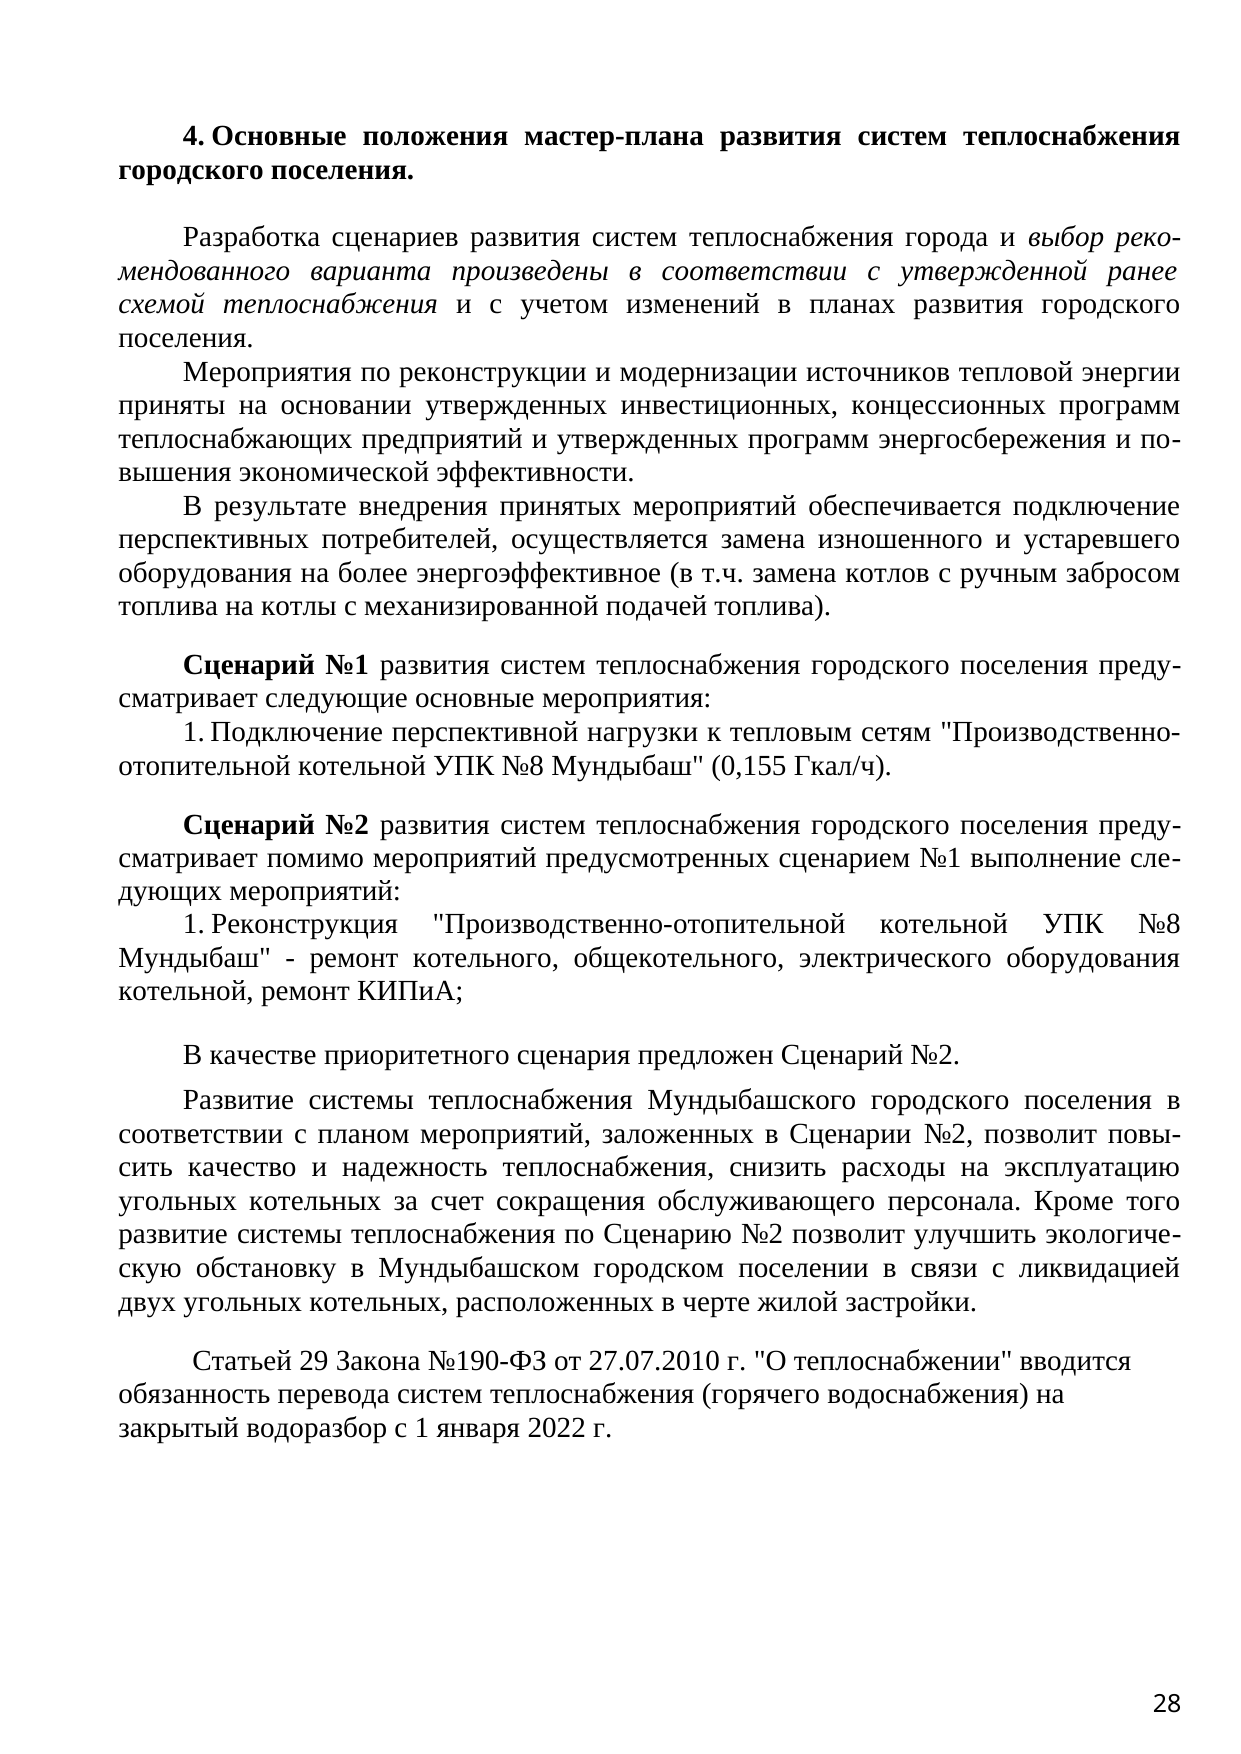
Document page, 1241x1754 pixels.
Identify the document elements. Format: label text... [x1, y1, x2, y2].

text В качестве приоритетного сценария предложен Сценарий №2. [118, 1041, 1181, 1070]
text Развитие системы теплоснабжения Мундыбашского городского поселения в соответствии с планом мероприятий, заложенных в Сценарии №2, позволит повысить качество и надежность теплоснабжения, снизить расходы на эксплуатацию угольных котельных за счет сокращения обслуживающего персонала. Кроме того развитие системы теплоснабжения по Сценарию №2 позволит улучшить экологическую обстановку в Мундыбашском городском поселении в связи с ликвидацией двух угольных котельных, расположенных в черте жилой застройки. [118, 1083, 1181, 1318]
text Сценарий №2 развития систем теплоснабжения городского поселения предусматривает помимо мероприятий предусмотренных сценарием №1 выполнение следующих мероприятий: [118, 808, 1181, 907]
text В результате внедрения принятых мероприятий обеспечивается подключение перспективных потребителей, осуществляется замена изношенного и устаревшего оборудования на более энергоэффективное (в т.ч. замена котлов с ручным забросом топлива на котлы с механизированной подачей топлива). [118, 488, 1181, 622]
list Подключение перспективной нагрузки к тепловым сетям "Производственно-отопительной котельной УПК №8 Мундыбаш" (0,155 Гкал/ч). [118, 714, 1181, 782]
text Мероприятия по реконструкции и модернизации источников тепловой энергии приняты на основании утвержденных инвестиционных, концессионных программ теплоснабжающих предприятий и утвержденных программ энергосбережения и повышения экономической эффективности. [118, 354, 1181, 488]
list Реконструкция "Производственно-отопительной котельной УПК №8 Мундыбаш" - ремонт котельного, общекотельного, электрического оборудования котельной, ремонт КИПиА; [118, 907, 1181, 1007]
text Разработка сценариев развития систем теплоснабжения города и выбор рекомендованного варианта произведены в соответствии с утвержденной ранее схемой теплоснабжения и с учетом изменений в планах развития городского поселения. [118, 220, 1028, 253]
text Сценарий №1 развития систем теплоснабжения городского поселения предусматривает следующие основные мероприятия: [118, 648, 1181, 714]
list Основные положения мастер-плана развития систем теплоснабжения городского поселения. [118, 118, 1181, 186]
text Разработка сценариев развития систем теплоснабжения города и выбор рекомендованного варианта произведены в соответствии с утвержденной ранее схемой теплоснабжения и с учетом изменений в планах развития городского поселения. [118, 253, 1181, 354]
text Статьей 29 Закона №190-ФЗ от 27.07.2010 г. "О теплоснабжении" вводится обязанность перевода систем теплоснабжения (горячего водоснабжения) на закрытый водоразбор с 1 января 2022 г. [118, 1343, 1181, 1443]
